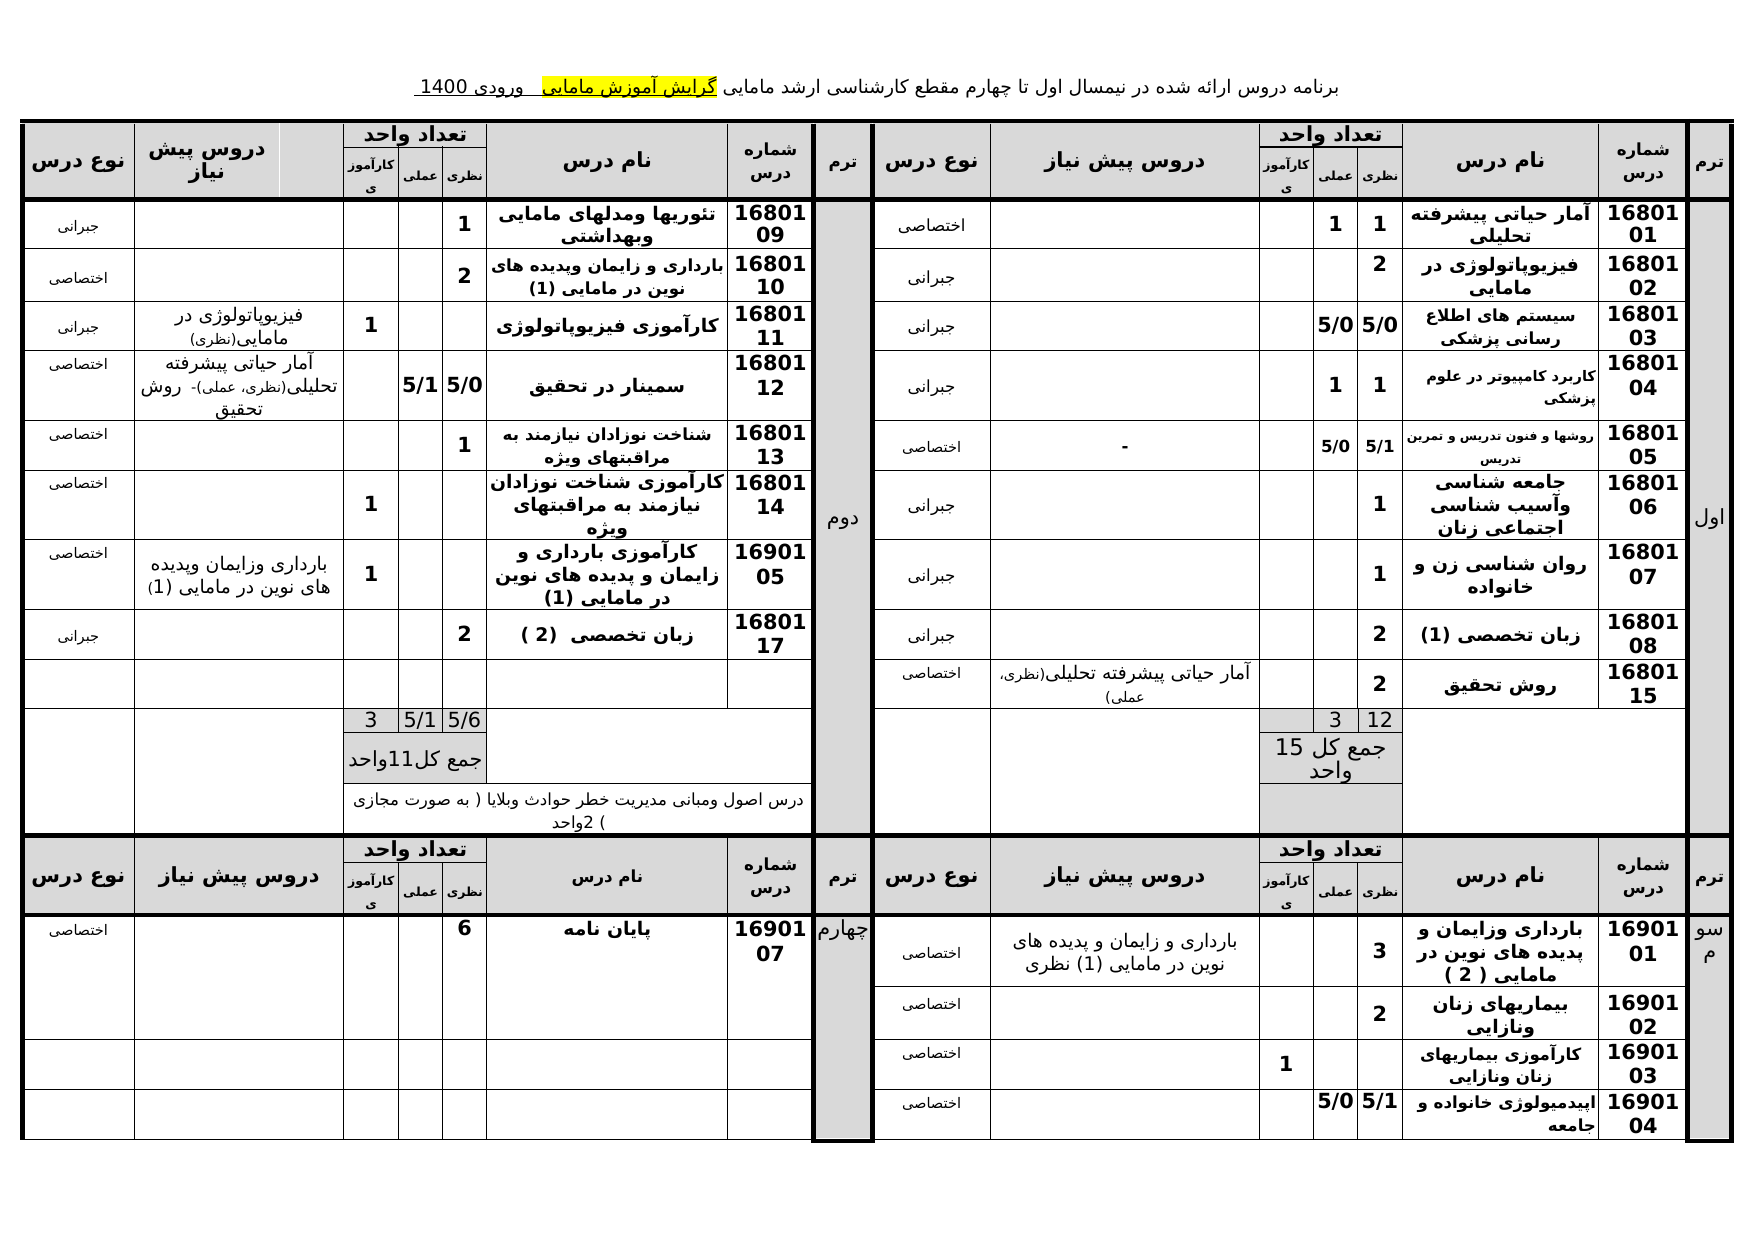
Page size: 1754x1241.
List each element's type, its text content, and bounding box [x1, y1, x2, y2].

table_cell 1 [1260, 1040, 1313, 1089]
table_cell [991, 610, 1259, 659]
table_cell [1260, 471, 1313, 539]
table_cell آمار حیاتی پیشرفته تحلیلی(نظری، عملی) [991, 660, 1259, 708]
table_cell عملی [399, 148, 442, 197]
table_cell [487, 1090, 727, 1138]
table_cell [728, 660, 811, 708]
table_cell تئوریها ومدلهای مامایی وبهداشتی [487, 202, 727, 247]
table_cell [344, 917, 398, 1039]
table_cell 5/1 [1358, 421, 1402, 469]
table_cell جبرانی [875, 351, 990, 420]
table_cell 1680104 [1599, 351, 1685, 420]
table_cell 5/1 [1358, 1090, 1402, 1138]
table_cell [135, 471, 343, 539]
table_cell [1260, 249, 1313, 301]
table_cell [135, 1040, 343, 1089]
table_cell زبان تخصصی (2 ) [487, 610, 727, 659]
table_cell اپیدمیولوژی خانواده و جامعه [1403, 1090, 1598, 1138]
table_cell کارآموزی بارداری و زایمان و پدیده های نوین در مامایی (1) [487, 540, 727, 609]
table_cell [991, 709, 1259, 833]
table_cell [399, 610, 442, 659]
table_cell [991, 1090, 1259, 1138]
table_header شماره درس [728, 123, 813, 197]
table_cell اختصاصی [25, 351, 134, 420]
table_cell کارآموزی [344, 863, 398, 913]
table_cell [399, 1040, 442, 1089]
table_cell 3 [344, 709, 398, 732]
table_cell روان شناسی زن و خانواده [1403, 540, 1598, 609]
table_cell [1260, 709, 1313, 732]
table_cell جامعه شناسی وآسیب شناسی اجتماعی زنان [1403, 471, 1598, 539]
table_cell روشها و فنون تدریس و تمرین تدریس [1403, 421, 1598, 469]
table_cell [487, 709, 811, 783]
table_cell 1680109 [728, 202, 811, 247]
table_cell اختصاصی [25, 421, 134, 469]
table_cell کارآموزی شناخت نوزادان نیازمند به مراقبتهای ویژه [487, 471, 727, 539]
table_cell [991, 540, 1259, 609]
table_cell 1680113 [728, 421, 811, 469]
table_header نام درس [487, 123, 727, 197]
table_cell اختصاصی [875, 987, 990, 1039]
table_cell نوع درس [875, 838, 990, 913]
table_cell جبرانی [25, 202, 134, 247]
table_cell [487, 660, 727, 708]
table_cell تعداد واحد [1260, 838, 1402, 862]
table_cell [25, 709, 134, 833]
table_cell 1 [1358, 202, 1402, 247]
text برنامه دروس ارائه شده در نیمسال اول تا چهارم مقطع کارشناسی ارشد مامایی گرایش آموزش مامایی ورودی 1400 [75, 75, 1679, 98]
table_cell 1680112 [728, 351, 811, 420]
table_cell عملی [1314, 148, 1357, 197]
table_cell [991, 471, 1259, 539]
table_cell [344, 421, 398, 469]
table_cell 2 [443, 610, 486, 659]
table_cell کاربرد کامپیوتر در علوم پزشکی [1403, 351, 1598, 420]
table_cell 3 [1314, 709, 1358, 732]
table_cell [875, 709, 990, 833]
table_header تعداد واحد [344, 123, 486, 146]
table_cell زبان تخصصی (1) [1403, 610, 1598, 659]
table_cell 1680110 [728, 249, 811, 301]
table_cell 3 [1358, 917, 1402, 986]
table_cell [344, 610, 398, 659]
table_cell [1314, 1040, 1357, 1089]
table_cell [1260, 917, 1313, 986]
table_cell نظری [1358, 148, 1402, 197]
table_cell 5/0 [1314, 421, 1357, 469]
table_cell [1314, 471, 1357, 539]
table_header نام درس [1403, 123, 1598, 197]
table_cell [344, 249, 398, 301]
table_cell [1260, 351, 1313, 420]
table_cell جبرانی [25, 302, 134, 350]
table_cell شماره درس [1599, 838, 1685, 913]
table_cell بارداری وزایمان وپدیده های نوین در مامایی (1) [135, 540, 343, 609]
table_cell 1680101 [1599, 202, 1685, 247]
table_cell 2 [1358, 987, 1402, 1039]
table_cell 5/0 [1314, 1090, 1357, 1138]
table_cell 1680115 [1599, 660, 1685, 708]
table_cell - [991, 421, 1259, 469]
table_cell جبرانی [25, 610, 134, 659]
table_cell جمع کل11واحد [344, 733, 486, 783]
table_cell عملی [1314, 863, 1357, 913]
table_header نوع درس [25, 123, 134, 197]
table_cell نظری [443, 148, 486, 197]
table_cell [991, 987, 1259, 1039]
table_cell جبرانی [875, 610, 990, 659]
table_cell شناخت نوزادان نیازمند به مراقبتهای ویژه [487, 421, 727, 469]
table_cell آمار حیاتی پیشرفته تحلیلی(نظری، عملی)- روش تحقیق [135, 351, 343, 420]
table_cell نوع درس [25, 838, 134, 913]
table_cell [399, 660, 442, 708]
table_cell 1680114 [728, 471, 811, 539]
table_cell [135, 202, 343, 247]
table_cell [399, 302, 442, 350]
table_cell جبرانی [875, 540, 990, 609]
table_cell بارداری وزایمان و پدیده های نوین در مامایی ( 2 ) [1403, 917, 1598, 986]
table_cell [443, 302, 486, 350]
table_cell 1690101 [1599, 917, 1685, 986]
table_cell 1680105 [1599, 421, 1685, 469]
table_cell کارآموزی [344, 148, 398, 197]
table_cell [728, 1040, 811, 1089]
table_cell 1680108 [1599, 610, 1685, 659]
table_cell نظری [1358, 863, 1402, 913]
table_cell 1680106 [1599, 471, 1685, 539]
table_cell [1358, 1040, 1402, 1089]
table_cell [487, 1040, 727, 1089]
table_cell اختصاصی [875, 421, 990, 469]
table_header [280, 123, 343, 146]
table_cell 5/6 [443, 709, 486, 732]
table_cell 2 [1358, 249, 1402, 301]
table_cell کارآموزی [1260, 148, 1313, 197]
table_cell اختصاصی [875, 660, 990, 708]
table_cell 2 [1358, 660, 1402, 708]
table_cell [991, 351, 1259, 420]
table_cell 1680117 [728, 610, 811, 659]
table_cell [443, 471, 486, 539]
table_cell 1690107 [728, 917, 811, 1039]
table_cell [25, 1040, 134, 1089]
table_cell اختصاصی [875, 917, 990, 986]
table_header تعداد واحد [1260, 123, 1402, 146]
table_cell بارداری و زایمان وپدیده های نوین در مامایی (1) [487, 249, 727, 301]
table_cell [399, 1090, 442, 1138]
table_cell سیستم های اطلاع رسانی پزشکی [1403, 302, 1598, 350]
table_cell 5/0 [443, 351, 486, 420]
table_cell [1260, 660, 1313, 708]
table_cell سوم [1690, 917, 1729, 1138]
table_cell [1314, 249, 1357, 301]
table_cell [1314, 917, 1357, 986]
table_cell 2 [1358, 610, 1402, 659]
table_cell 1 [344, 302, 398, 350]
table_cell [1314, 610, 1357, 659]
table_cell [135, 709, 343, 833]
table_cell [443, 1040, 486, 1089]
table_cell 12 [1359, 709, 1402, 732]
table_cell درس اصول ومبانی مدیریت خطر حوادث وبلایا ( به صورت مجازی ) 2واحد [344, 784, 811, 833]
table_cell کارآموزی بیماریهای زنان ونازایی [1403, 1040, 1598, 1089]
table_cell چهارم [816, 917, 870, 1138]
table_cell اختصاصی [25, 540, 134, 609]
table_header دروس پیش نیاز [991, 123, 1259, 197]
table_cell دروس پیش نیاز [135, 838, 343, 913]
table_cell [1314, 660, 1357, 708]
table_cell اول [1690, 202, 1729, 833]
table_cell 6 [443, 917, 486, 1039]
table_cell [135, 610, 343, 659]
table_cell [344, 202, 398, 247]
table_cell [1260, 302, 1313, 350]
table_cell [1260, 540, 1313, 609]
table_cell 2 [443, 249, 486, 301]
table_cell [1403, 709, 1685, 833]
table_cell [25, 660, 134, 708]
table_cell [1260, 421, 1313, 469]
table_cell [1314, 540, 1357, 609]
table_cell [991, 202, 1259, 247]
table_cell [399, 421, 442, 469]
table_cell اختصاصی [875, 1040, 990, 1089]
table_cell 1690103 [1599, 1040, 1685, 1089]
table_cell 1690105 [728, 540, 811, 609]
table_cell [443, 540, 486, 609]
table_cell 1 [1314, 202, 1357, 247]
table_cell [135, 421, 343, 469]
table_cell بارداری و زایمان و پدیده های نوین در مامایی (1) نظری [991, 917, 1259, 986]
table_cell 1690104 [1599, 1090, 1685, 1138]
table_cell 1680111 [728, 302, 811, 350]
table_cell دوم [816, 202, 870, 833]
table_cell [25, 1090, 134, 1138]
table_cell اختصاصی [875, 1090, 990, 1138]
table_cell جبرانی [875, 471, 990, 539]
table_cell 1 [344, 540, 398, 609]
table_cell [280, 146, 343, 197]
table_cell [399, 249, 442, 301]
table_cell جبرانی [875, 249, 990, 301]
table_cell سمینار در تحقیق [487, 351, 727, 420]
table_cell 1680103 [1599, 302, 1685, 350]
table_cell اختصاصی [25, 249, 134, 301]
table_cell اختصاصی [875, 202, 990, 247]
table_header نوع درس [875, 123, 990, 197]
table_cell دروس پیش نیاز [991, 838, 1259, 913]
table_cell عملی [399, 863, 442, 913]
table_cell [1260, 784, 1402, 833]
table_cell [728, 1090, 811, 1138]
table_cell [135, 660, 343, 708]
table_cell 1 [344, 471, 398, 539]
table_cell [399, 471, 442, 539]
table_cell [443, 1090, 486, 1138]
table_cell جمع کل 15 واحد [1260, 733, 1402, 783]
table_header شماره درس [1599, 123, 1685, 197]
table_cell [344, 660, 398, 708]
table_cell [443, 660, 486, 708]
table_cell [991, 302, 1259, 350]
table_cell [991, 1040, 1259, 1089]
table_cell کارآموزی [1260, 863, 1313, 913]
table_cell [399, 917, 442, 1039]
table_header ترم [1690, 123, 1732, 197]
table_cell [1260, 987, 1313, 1039]
table_cell 1 [443, 421, 486, 469]
table_cell 1 [1358, 540, 1402, 609]
table_cell [135, 249, 343, 301]
table_cell [1260, 202, 1313, 247]
table_cell نام درس [1403, 838, 1598, 913]
table_header دروس پیش نیاز [135, 123, 279, 197]
table_cell [1260, 1090, 1313, 1138]
table_cell 5/1 [399, 709, 442, 732]
table_cell تعداد واحد [344, 838, 486, 862]
table_cell 1690102 [1599, 987, 1685, 1039]
table_cell 1680107 [1599, 540, 1685, 609]
table_cell روش تحقیق [1403, 660, 1598, 708]
table_cell [399, 540, 442, 609]
table_cell [135, 1090, 343, 1138]
table_cell آمار حیاتی پیشرفته تحلیلی [1403, 202, 1598, 247]
table_cell 5/0 [1358, 302, 1402, 350]
table_cell 1680102 [1599, 249, 1685, 301]
table_cell شماره درس [728, 838, 811, 913]
table_cell ترم [1690, 838, 1729, 913]
table_cell [344, 1040, 398, 1089]
table_cell [991, 249, 1259, 301]
table_cell [399, 202, 442, 247]
table_cell [135, 917, 343, 1039]
table_cell بیماریهای زنان ونازایی [1403, 987, 1598, 1039]
table_cell 1 [1358, 351, 1402, 420]
table_cell [344, 1090, 398, 1138]
table_cell اختصاصی [25, 471, 134, 539]
table_cell 5/1 [399, 351, 442, 420]
table_cell 1 [443, 202, 486, 247]
table_cell 1 [1358, 471, 1402, 539]
table_cell فیزیوپاتولوژی در مامایی [1403, 249, 1598, 301]
table_cell فیزیوپاتولوژی در مامایی(نظری) [135, 302, 343, 350]
table_cell نظری [443, 863, 486, 913]
table_cell [1260, 610, 1313, 659]
table_cell 5/0 [1314, 302, 1357, 350]
table_cell اختصاصی [25, 917, 134, 1039]
table_cell [344, 351, 398, 420]
table_cell کارآموزی فیزیوپاتولوژی [487, 302, 727, 350]
table_cell 1 [1314, 351, 1357, 420]
table_header ترم [816, 123, 872, 197]
table_cell نام درس [487, 838, 727, 913]
table_cell ترم [816, 838, 870, 913]
table_cell پایان نامه [487, 917, 727, 1039]
table_cell جبرانی [875, 302, 990, 350]
table_cell [1314, 987, 1357, 1039]
